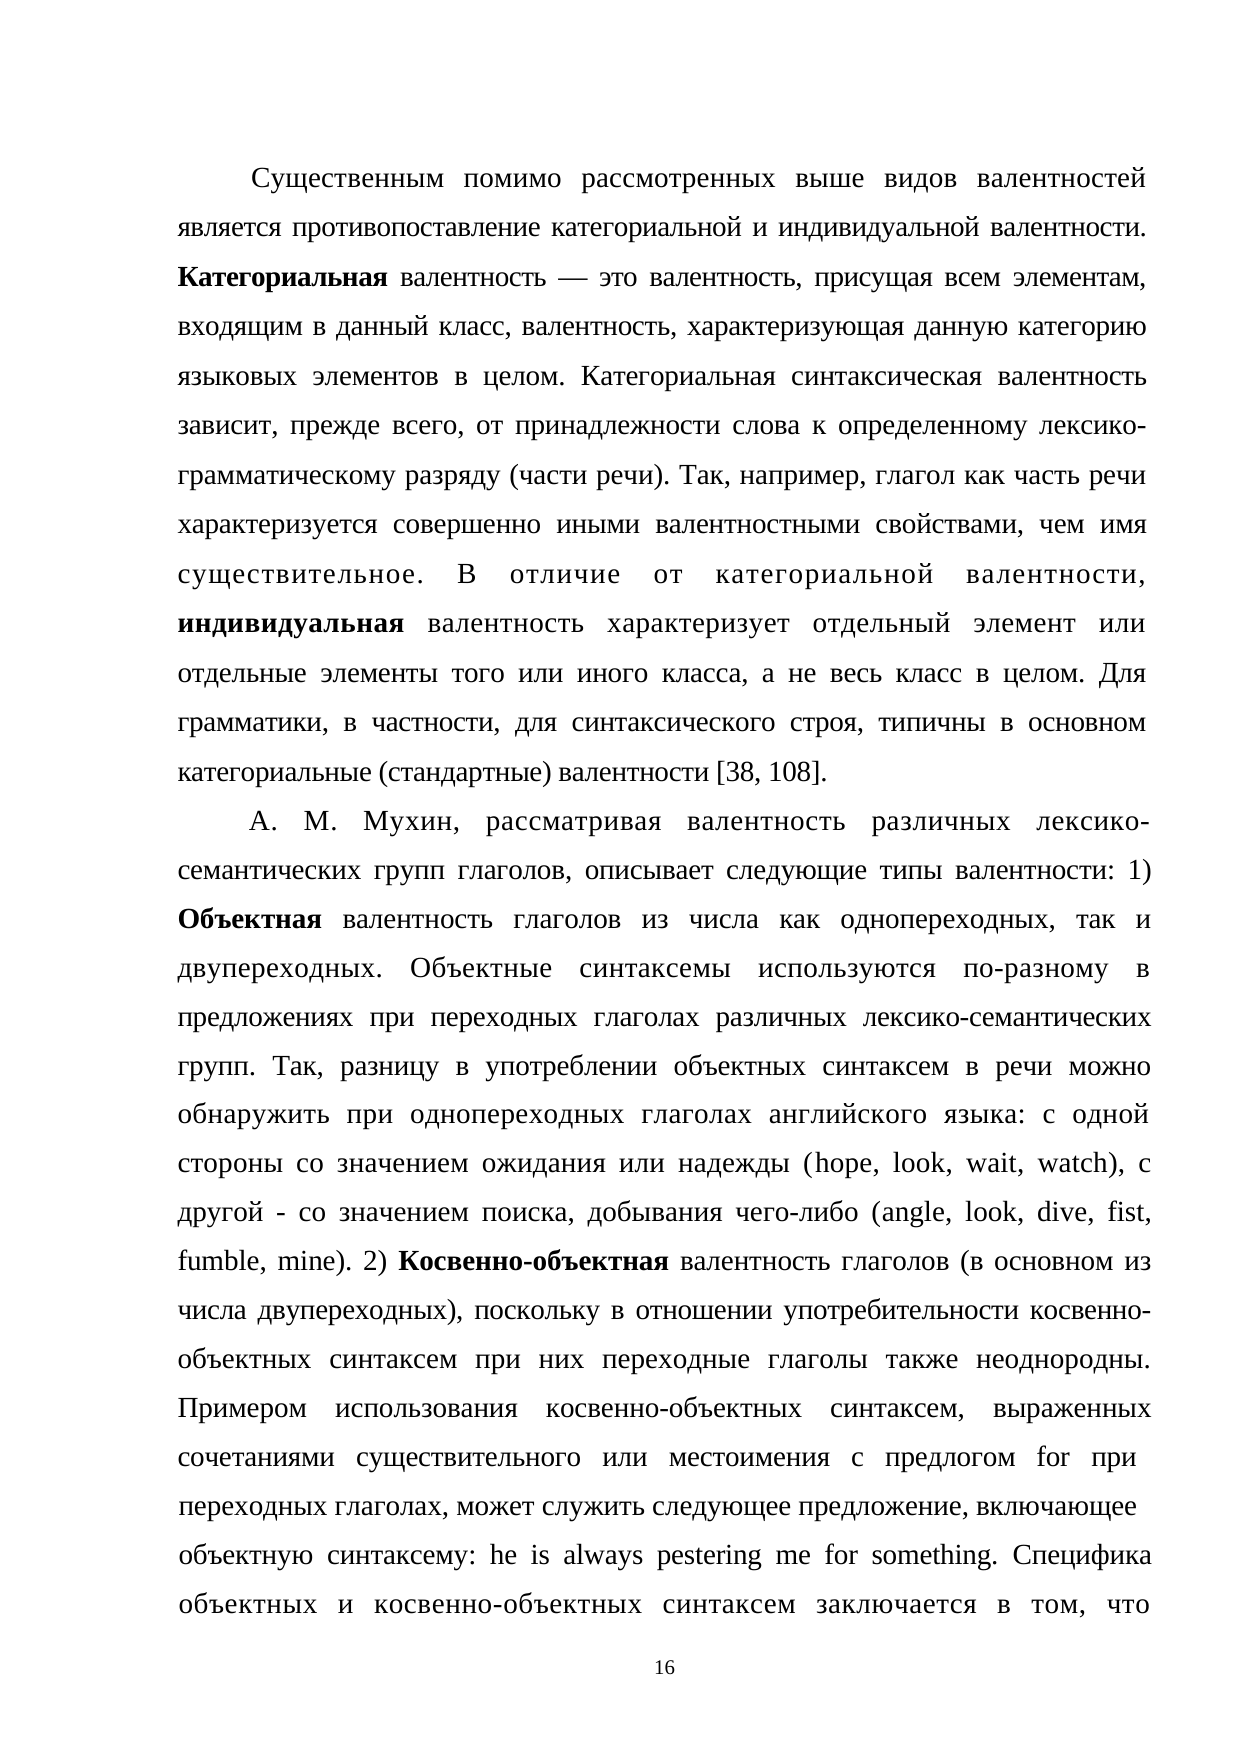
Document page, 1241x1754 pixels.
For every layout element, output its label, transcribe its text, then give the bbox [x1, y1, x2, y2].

text А. М. Мухин, рассматривая валентность различных лексико-семантических групп глаголов, описывает следующие типы валентности: 1) Объектная валентность глаголов из числа как однопереходных, так и двупереходных. Объектные синтаксемы используются по-разному в предложениях при переходных глаголах различных лексико-семантических групп. Так, разницу в употреблении объектных синтаксем в речи можно обнаружить при однопереходных глаголах английского языка: с одной стороны со значением ожидания или надежды (hope, look, wait, watch), с другой - со значением поиска, добывания чего-либо (angle, look, dive, fist, fumble, mine). 2) Косвенно-объектная валентность глаголов (в основном из числа двупереходных), поскольку в отношении употребительности косвенно-объектных синтаксем при них переходные глаголы также неоднородны. Примером использования косвенно-объектных синтаксем, выраженных сочетаниями существительного или местоимения с предлогом for при [177, 791, 1152, 1476]
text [178, 1525, 1152, 1623]
text Существенным помимо рассмотренных выше видов валентностей является противопоставление категориальной и индивидуальной валентности. Категориальная валентность — это валентность, присущая всем элементам, входящим в данный класс, валентность, характеризующая данную категорию языковых элементов в целом. Категориальная синтаксическая валентность зависит, прежде всего, от принадлежности слова к определенному лексико-грамматическому разряду (части речи). Так, например, глагол как часть речи характеризуется совершенно иными валентностными свойствами, чем имя существительное. В отличие от категориальной валентности, индивидуальная валентность характеризует отдельный элемент или отдельные элементы того или иного класса, а не весь класс в целом. Для грамматики, в частности, для синтаксического строя, типичны в основном категориальные (стандартные) валентности [38, 108]. [177, 148, 1147, 791]
text переходных глаголах, может служить следующее предложение, включающее [178, 1476, 1152, 1525]
